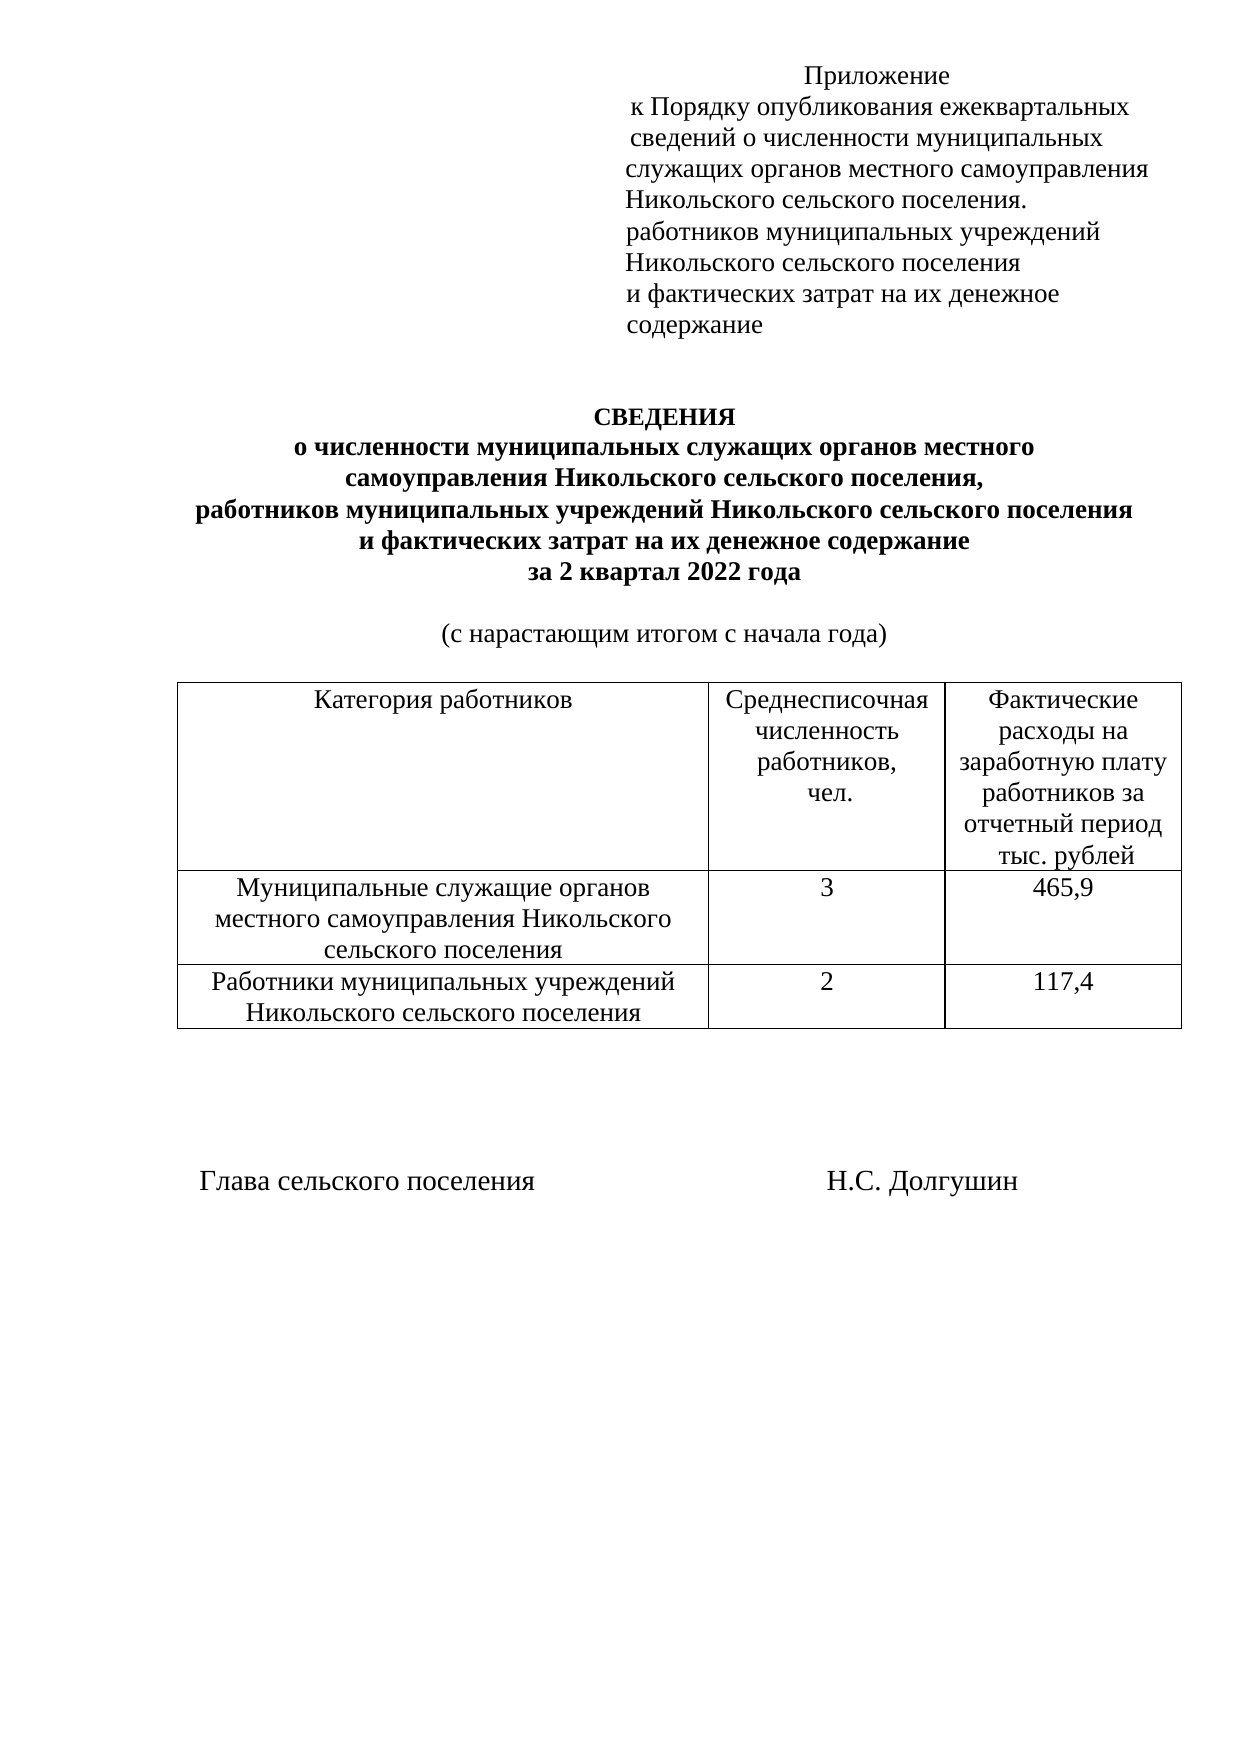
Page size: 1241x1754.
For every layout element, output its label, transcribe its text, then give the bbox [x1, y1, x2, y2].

text за 2 квартал 2022 года [177, 555, 1152, 586]
table_cell Муниципальные служащие органов местного самоуправления Никольского сельского поселения [178, 871, 708, 964]
text Приложение [177, 59, 1152, 90]
text работников муниципальных учреждений [177, 215, 1152, 246]
text (с нарастающим итогом с начала года) [177, 617, 1152, 648]
table_cell 3 [709, 871, 944, 964]
text самоуправления Никольского сельского поселения, [177, 462, 1152, 493]
text и фактических затрат на их денежное содержание [177, 524, 1152, 555]
table_cell 465,9 [946, 871, 1181, 964]
table_header Среднесписочная численность работников, чел. [709, 683, 944, 870]
text и фактических затрат на их денежное [177, 277, 1152, 308]
text содержание [177, 308, 1152, 339]
text сведений о численности муниципальных [177, 121, 1152, 152]
text СВЕДЕНИЯ [177, 402, 1152, 430]
text Глава сельского поселения Н.С. Долгушин [177, 1163, 1152, 1196]
text к Порядку опубликования ежеквартальных [177, 90, 1152, 121]
table_header Категория работников [178, 683, 708, 870]
table_cell 117,4 [946, 965, 1181, 1028]
text о численности муниципальных служащих органов местного [177, 430, 1152, 462]
table_cell 2 [709, 965, 944, 1028]
text Никольского сельского поселения. [177, 184, 1152, 215]
text Никольского сельского поселения [177, 246, 1152, 277]
text работников муниципальных учреждений Никольского сельского поселения [177, 493, 1152, 524]
text служащих органов местного самоуправления [177, 152, 1152, 184]
table_header Фактические расходы на заработную плату работников за отчетный период тыс. рублей [946, 683, 1181, 870]
table_cell Работники муниципальных учреждений Никольского сельского поселения [178, 965, 708, 1028]
